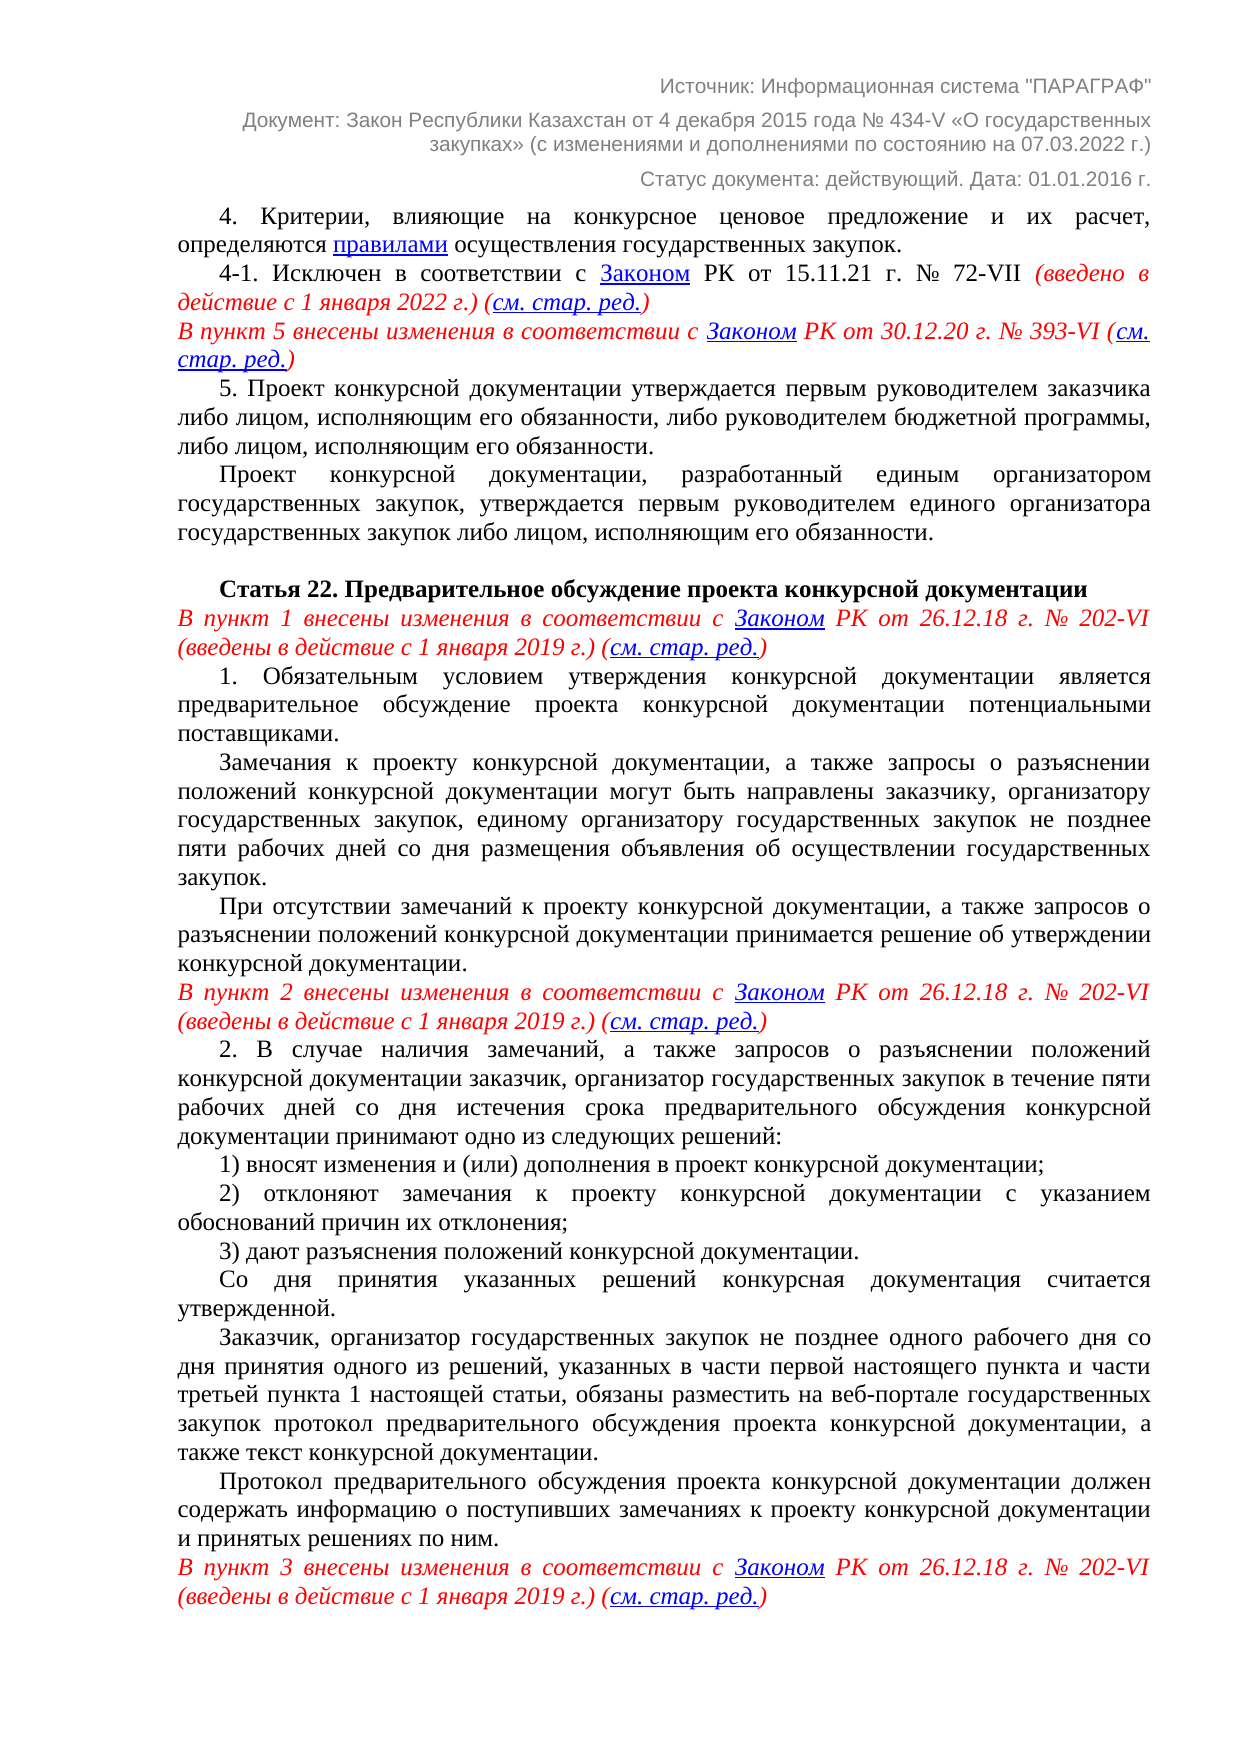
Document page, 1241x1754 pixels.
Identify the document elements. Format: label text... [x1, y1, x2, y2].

text Проект конкурсной документации, разработанный единым организатором государственных закупок, утверждается первым руководителем единого организатора государственных закупок либо лицом, исполняющим его обязанности. [177, 459, 1152, 546]
text В пункт 2 внесены изменения в соответствии с Законом РК от 26.12.18 г. № 202-VI (введены в действие с 1 января 2019 г.) (см. стар. ред.) [177, 977, 1152, 1034]
text Со дня принятия указанных решений конкурсная документация считается утвержденной. [177, 1264, 1152, 1322]
text 2. В случае наличия замечаний, а также запросов о разъяснении положений конкурсной документации заказчик, организатор государственных закупок в течение пяти рабочих дней со дня истечения срока предварительного обсуждения конкурсной документации принимают одно из следующих решений: [177, 1034, 1152, 1149]
text В пункт 1 внесены изменения в соответствии с Законом РК от 26.12.18 г. № 202-VI (введены в действие с 1 января 2019 г.) (см. стар. ред.) [177, 603, 1152, 661]
text Заказчик, организатор государственных закупок не позднее одного рабочего дня со дня принятия одного из решений, указанных в части первой настоящего пункта и части третьей пункта 1 настоящей статьи, обязаны разместить на веб-портале государственных закупок протокол предварительного обсуждения проекта конкурсной документации, а также текст конкурсной документации. [177, 1322, 1152, 1466]
text 1. Обязательным условием утверждения конкурсной документации является предварительное обсуждение проекта конкурсной документации потенциальными поставщиками. [177, 661, 1152, 747]
text Статья 22. Предварительное обсуждение проекта конкурсной документации [177, 574, 1152, 603]
text 4. Критерии, влияющие на конкурсное ценовое предложение и их расчет, определяются правилами осуществления государственных закупок. [177, 201, 1152, 258]
text Замечания к проекту конкурсной документации, а также запросы о разъяснении положений конкурсной документации могут быть направлены заказчику, организатору государственных закупок, единому организатору государственных закупок не позднее пяти рабочих дней со дня размещения объявления об осуществлении государственных закупок. [177, 747, 1152, 891]
text Протокол предварительного обсуждения проекта конкурсной документации должен содержать информацию о поступивших замечаниях к проекту конкурсной документации и принятых решениях по ним. [177, 1466, 1152, 1552]
text 2) отклоняют замечания к проекту конкурсной документации с указанием обоснований причин их отклонения; [177, 1178, 1152, 1236]
text 1) вносят изменения и (или) дополнения в проект конкурсной документации; [177, 1149, 1152, 1178]
text 4-1. Исключен в соответствии с Законом РК от 15.11.21 г. № 72-VIІ (введено в действие с 1 января 2022 г.) (см. стар. ред.) [177, 258, 1152, 316]
text 5. Проект конкурсной документации утверждается первым руководителем заказчика либо лицом, исполняющим его обязанности, либо руководителем бюджетной программы, либо лицом, исполняющим его обязанности. [177, 373, 1152, 459]
text В пункт 3 внесены изменения в соответствии с Законом РК от 26.12.18 г. № 202-VI (введены в действие с 1 января 2019 г.) (см. стар. ред.) [177, 1552, 1152, 1609]
text В пункт 5 внесены изменения в соответствии с Законом РК от 30.12.20 г. № 393-VI (см. стар. ред.) [177, 316, 1152, 373]
text 3) дают разъяснения положений конкурсной документации. [177, 1236, 1152, 1264]
text При отсутствии замечаний к проекту конкурсной документации, а также запросов о разъяснении положений конкурсной документации принимается решение об утверждении конкурсной документации. [177, 891, 1152, 977]
